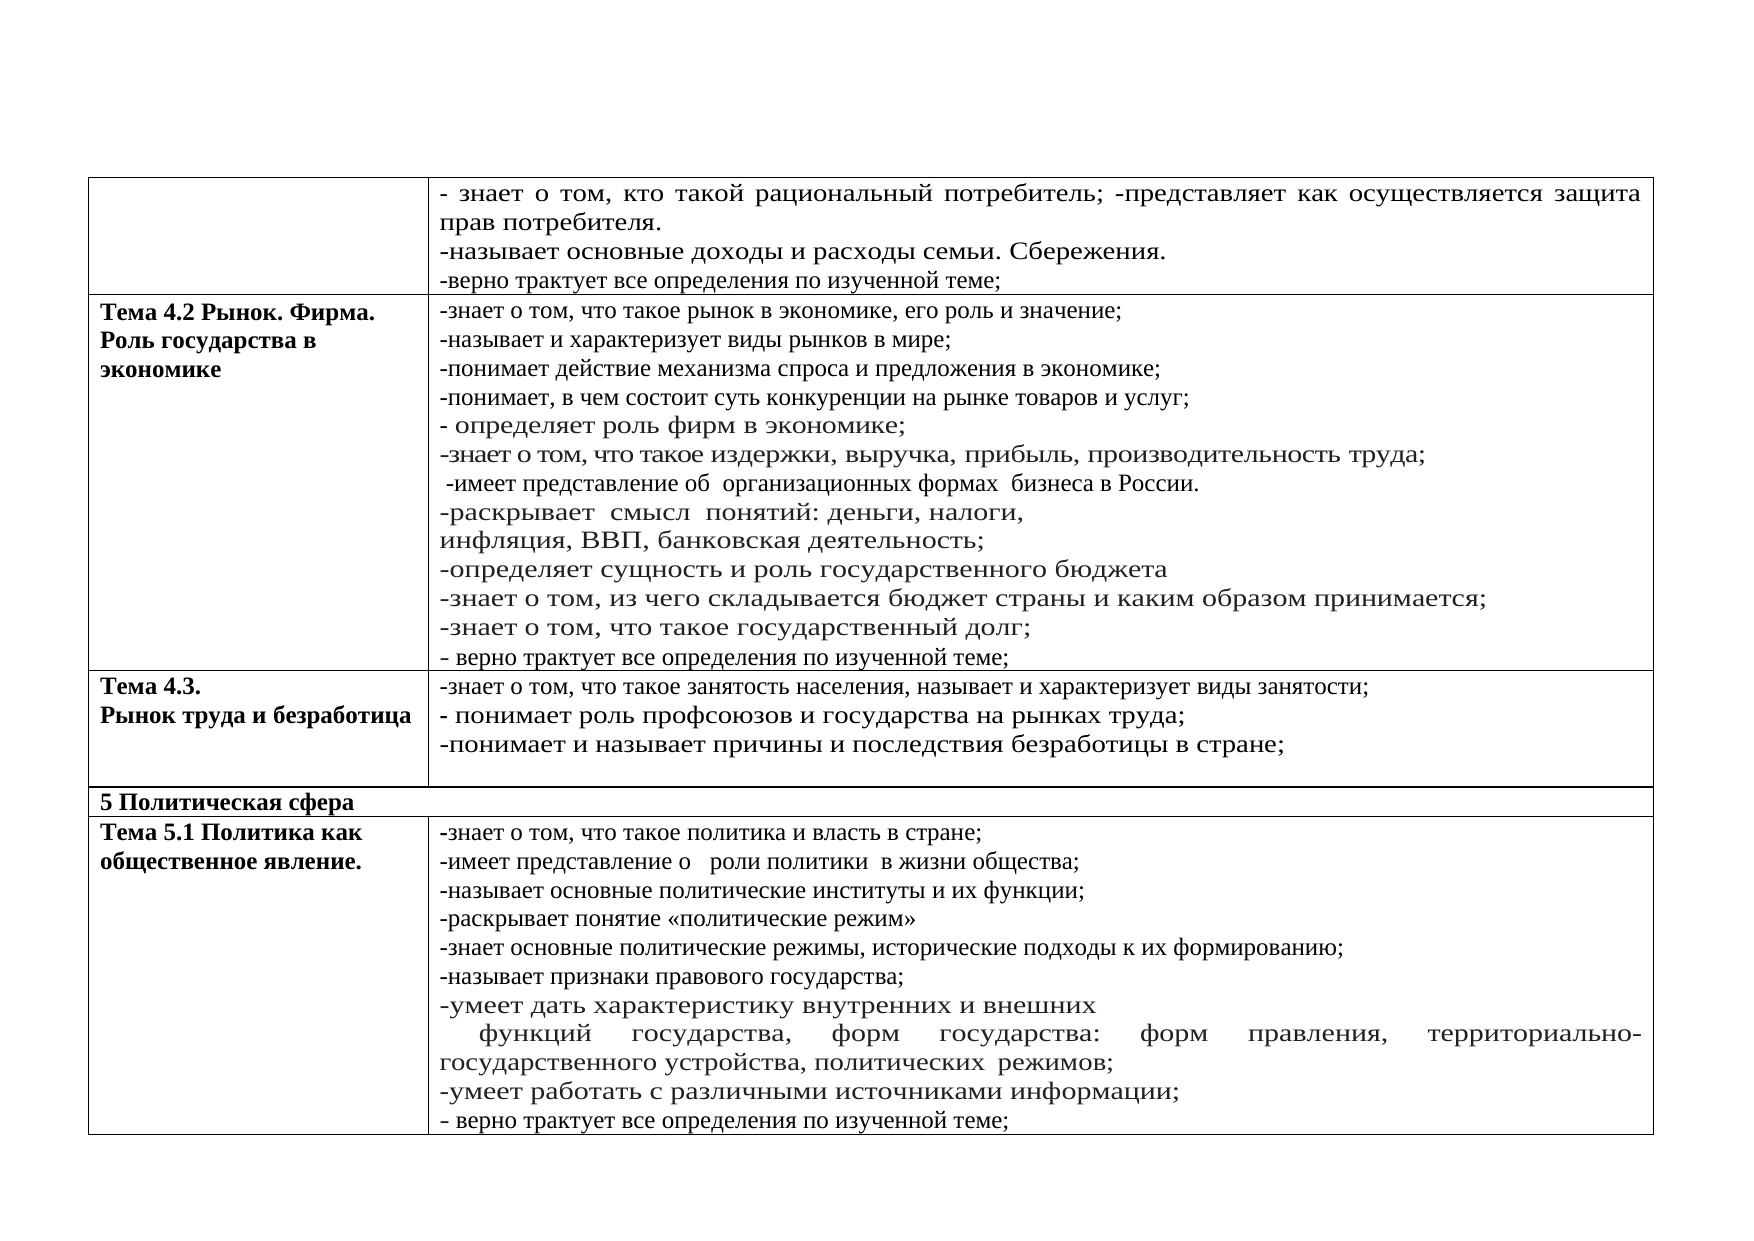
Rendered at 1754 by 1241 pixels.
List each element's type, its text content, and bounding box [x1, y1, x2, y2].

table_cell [429, 178, 1653, 294]
table_cell -знает о том, что такое занятость населения, называет и характеризует виды занятости; - понимает роль профсоюзов и государства на рынках труда; -понимает и называет причины и последствия безработицы в стране; [429, 671, 1653, 786]
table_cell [89, 178, 428, 294]
table_cell 5 Политическая сфера [89, 788, 1653, 816]
table_cell Тема 5.1 Политика как общественное явление. [89, 817, 428, 1133]
table_cell Тема 4.3. Рынок труда и безработица [89, 671, 428, 786]
table_cell -знает о том, что такое политика и власть в стране; -имеет представление о роли политики в жизни общества; -называет основные политические институты и их функции; -раскрывает понятие «политические режим» -знает основные политические режимы, исторические подходы к их формированию; -называет признаки правового государства; -умеет дать характеристику внутренних и внешних функций государства, форм государства: форм правления, территориально- государственного устройства, политических режимов; -умеет работать с различными источниками информации; - верно трактует все определения по изученной теме; [429, 817, 1653, 1133]
table_cell Тема 4.2 Рынок. Фирма. Роль государства в экономике [89, 295, 428, 670]
table_cell -знает о том, что такое рынок в экономике, его роль и значение; -называет и характеризует виды рынков в мире; -понимает действие механизма спроса и предложения в экономике; -понимает, в чем состоит суть конкуренции на рынке товаров и услуг; - определяет роль фирм в экономике; -знает о том, что такое издержки, выручка, прибыль, производительность труда; -имеет представление об организационных формах бизнеса в России. -раскрывает смысл понятий: деньги, налоги, инфляция, ВВП, банковская деятельность; -определяет сущность и роль государственного бюджета -знает о том, из чего складывается бюджет страны и каким образом принимается; -знает о том, что такое государственный долг; - верно трактует все определения по изученной теме; [429, 295, 1653, 670]
